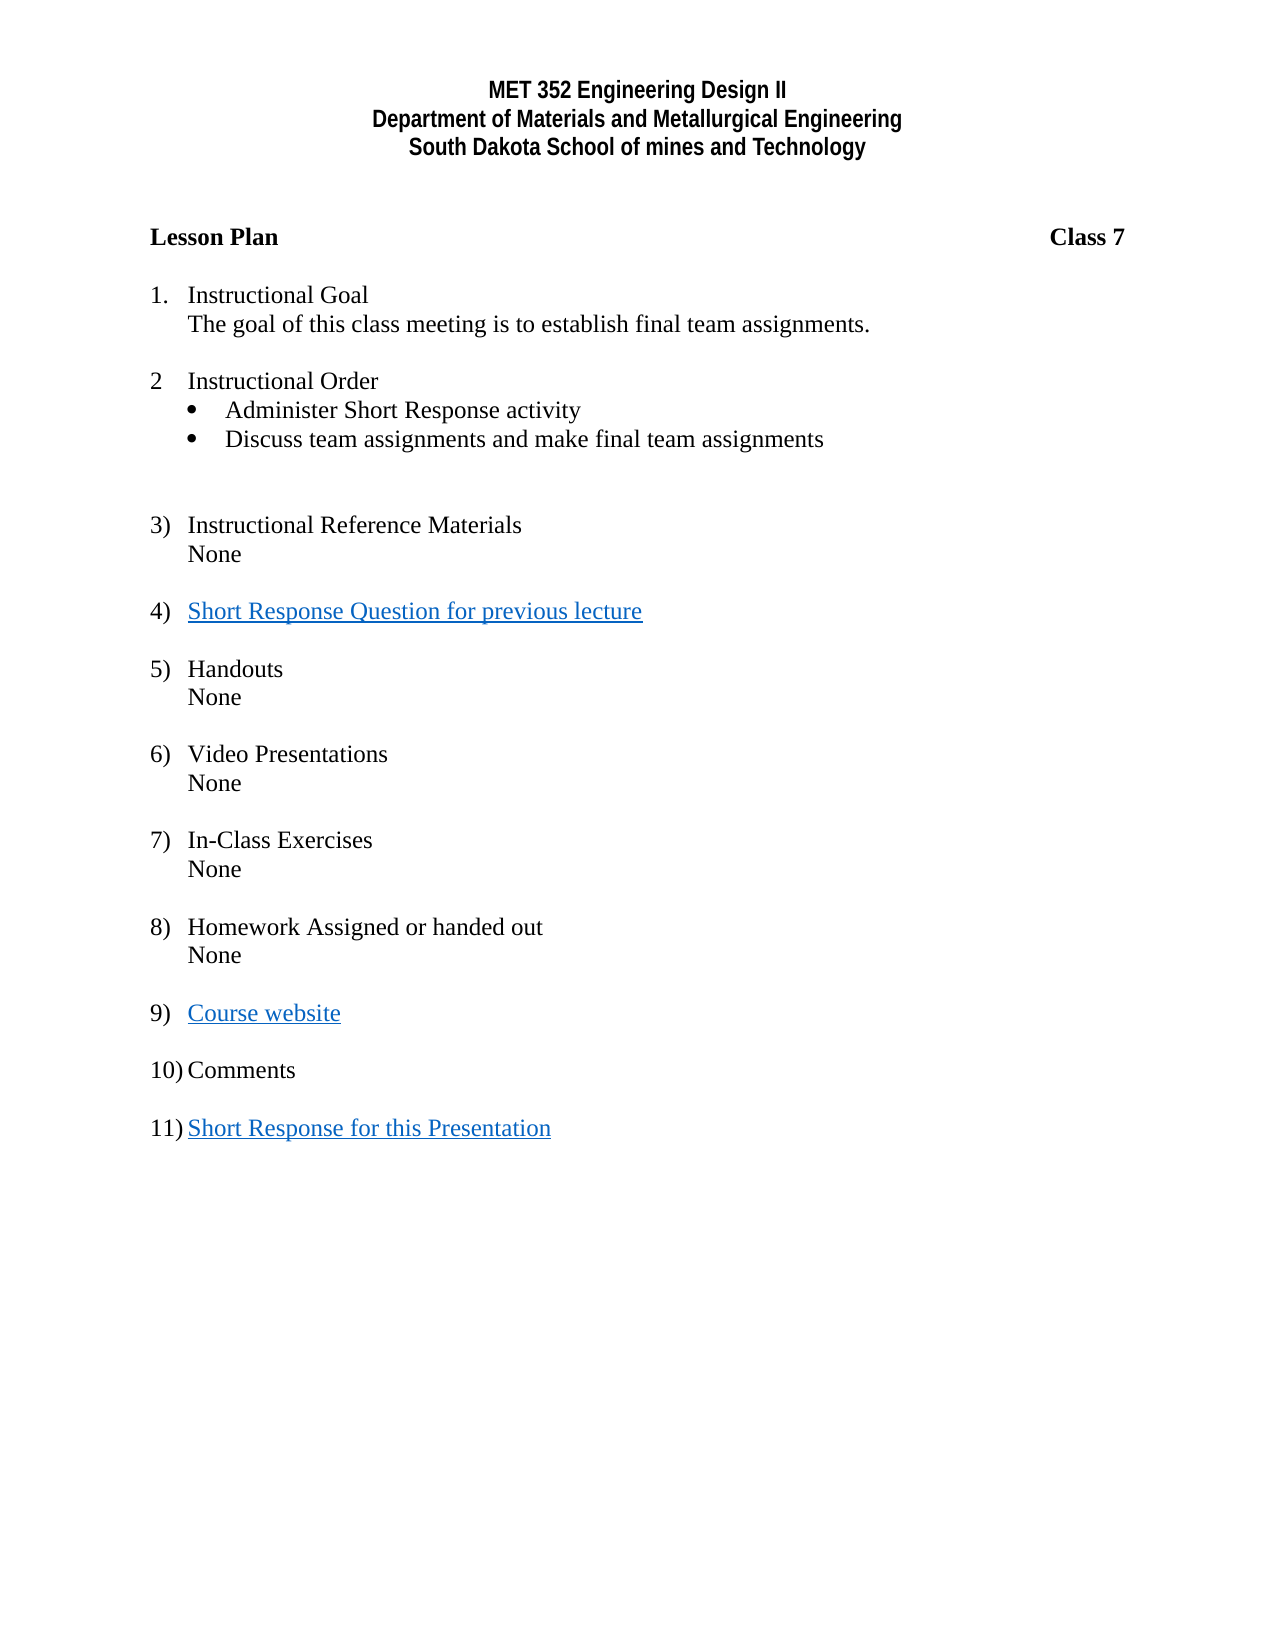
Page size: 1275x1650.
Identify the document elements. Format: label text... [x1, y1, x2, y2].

text None [187, 539, 1125, 567]
text 9) Course website [150, 998, 1125, 1027]
text 4) Short Response Question for previous lecture [150, 596, 1125, 625]
text 6) Video Presentations [150, 739, 1125, 768]
text None [150, 854, 1125, 883]
list Administer Short Response activity [187, 395, 1125, 424]
text 1. Instructional Goal [150, 280, 1125, 309]
text None [150, 768, 1125, 797]
text 10) Comments [150, 1056, 1125, 1084]
text None [187, 682, 1125, 711]
text Lesson Plan Class 7 [150, 222, 1125, 251]
text 11) Short Response for this Presentation [150, 1113, 1125, 1142]
text 2 Instructional Order [150, 366, 1125, 395]
text The goal of this class meeting is to establish final team assignments. [187, 309, 1125, 337]
text None [150, 941, 1125, 969]
text 7) In-Class Exercises [150, 826, 1125, 854]
text 3) Instructional Reference Materials [150, 510, 1125, 539]
text 8) Homework Assigned or handed out [150, 912, 1125, 941]
list Discuss team assignments and make final team assignments [187, 424, 1125, 452]
text 5) Handouts [150, 654, 1125, 682]
